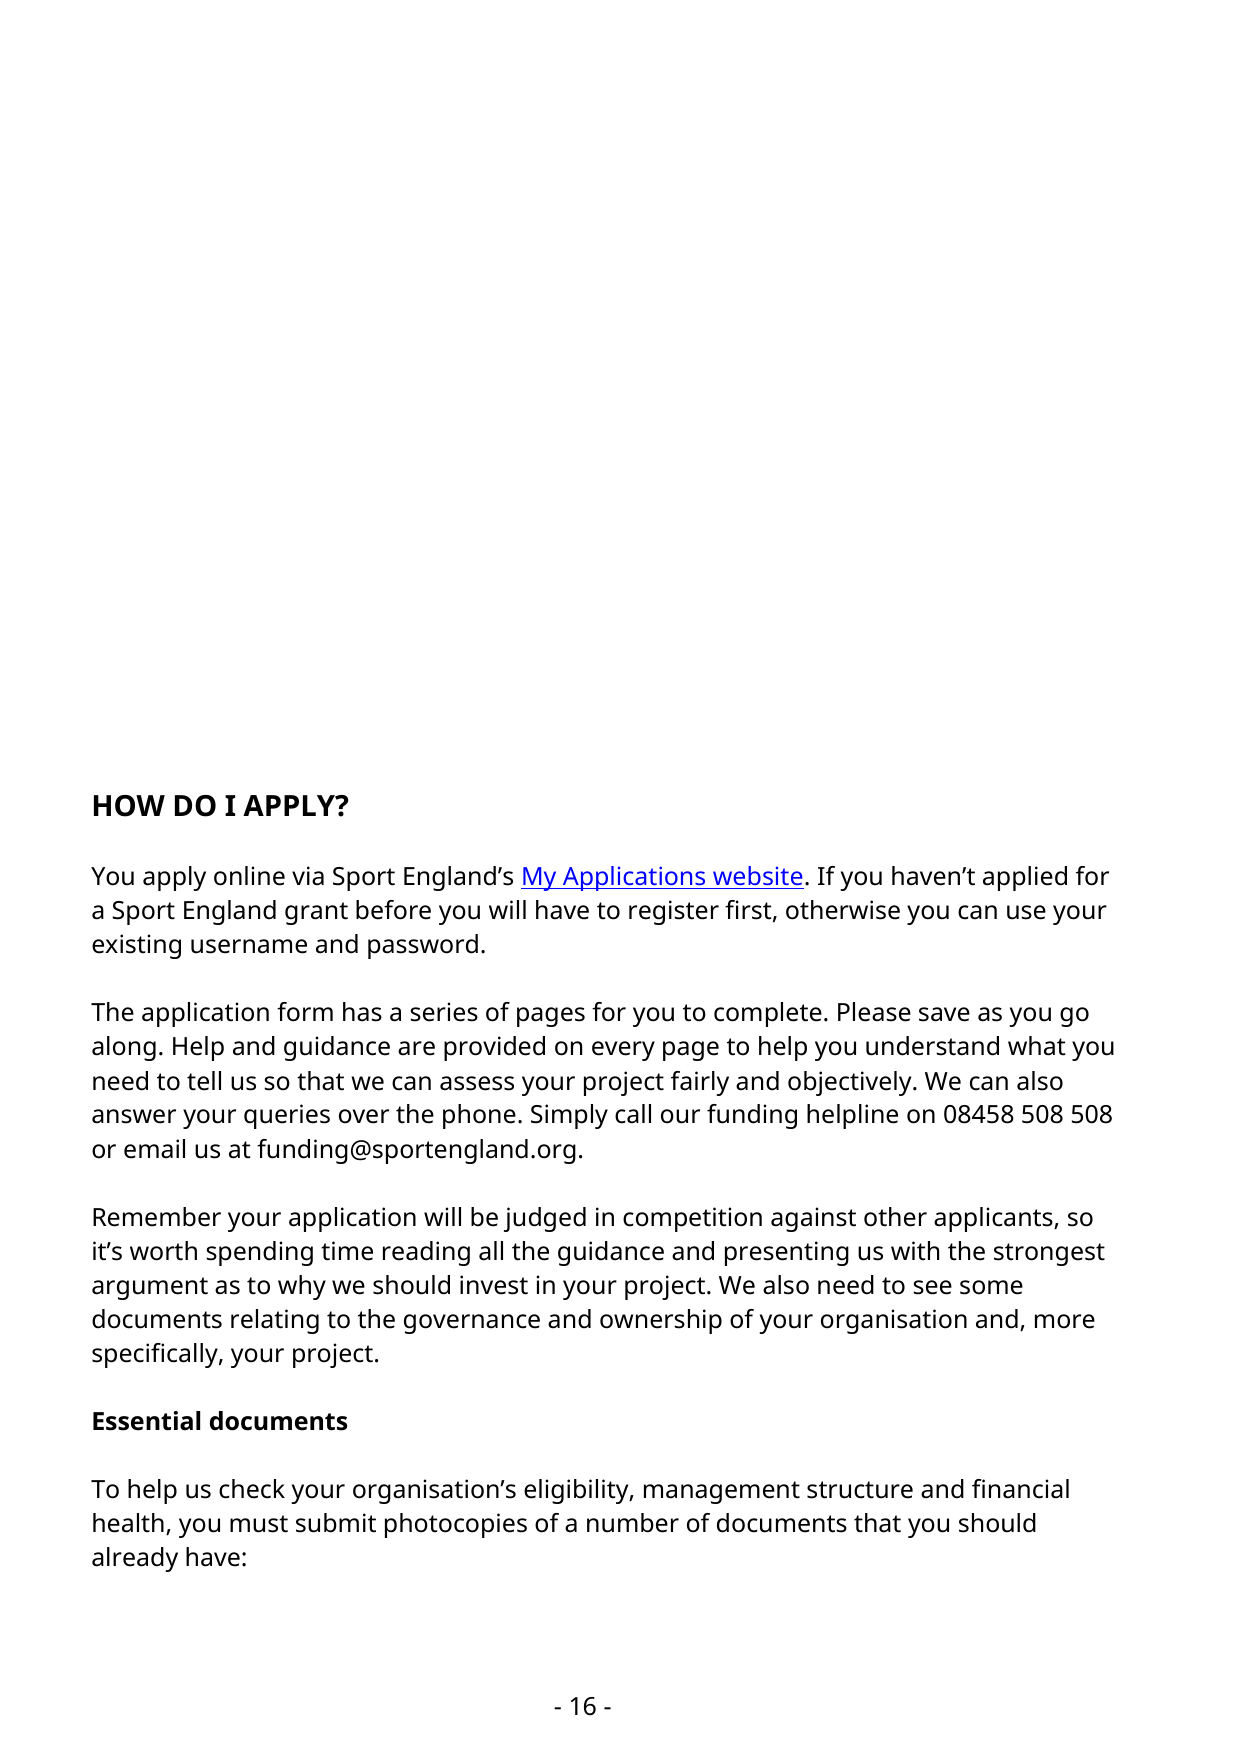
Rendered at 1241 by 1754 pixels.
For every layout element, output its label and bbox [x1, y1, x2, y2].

table_header [91, 150, 1139, 1574]
